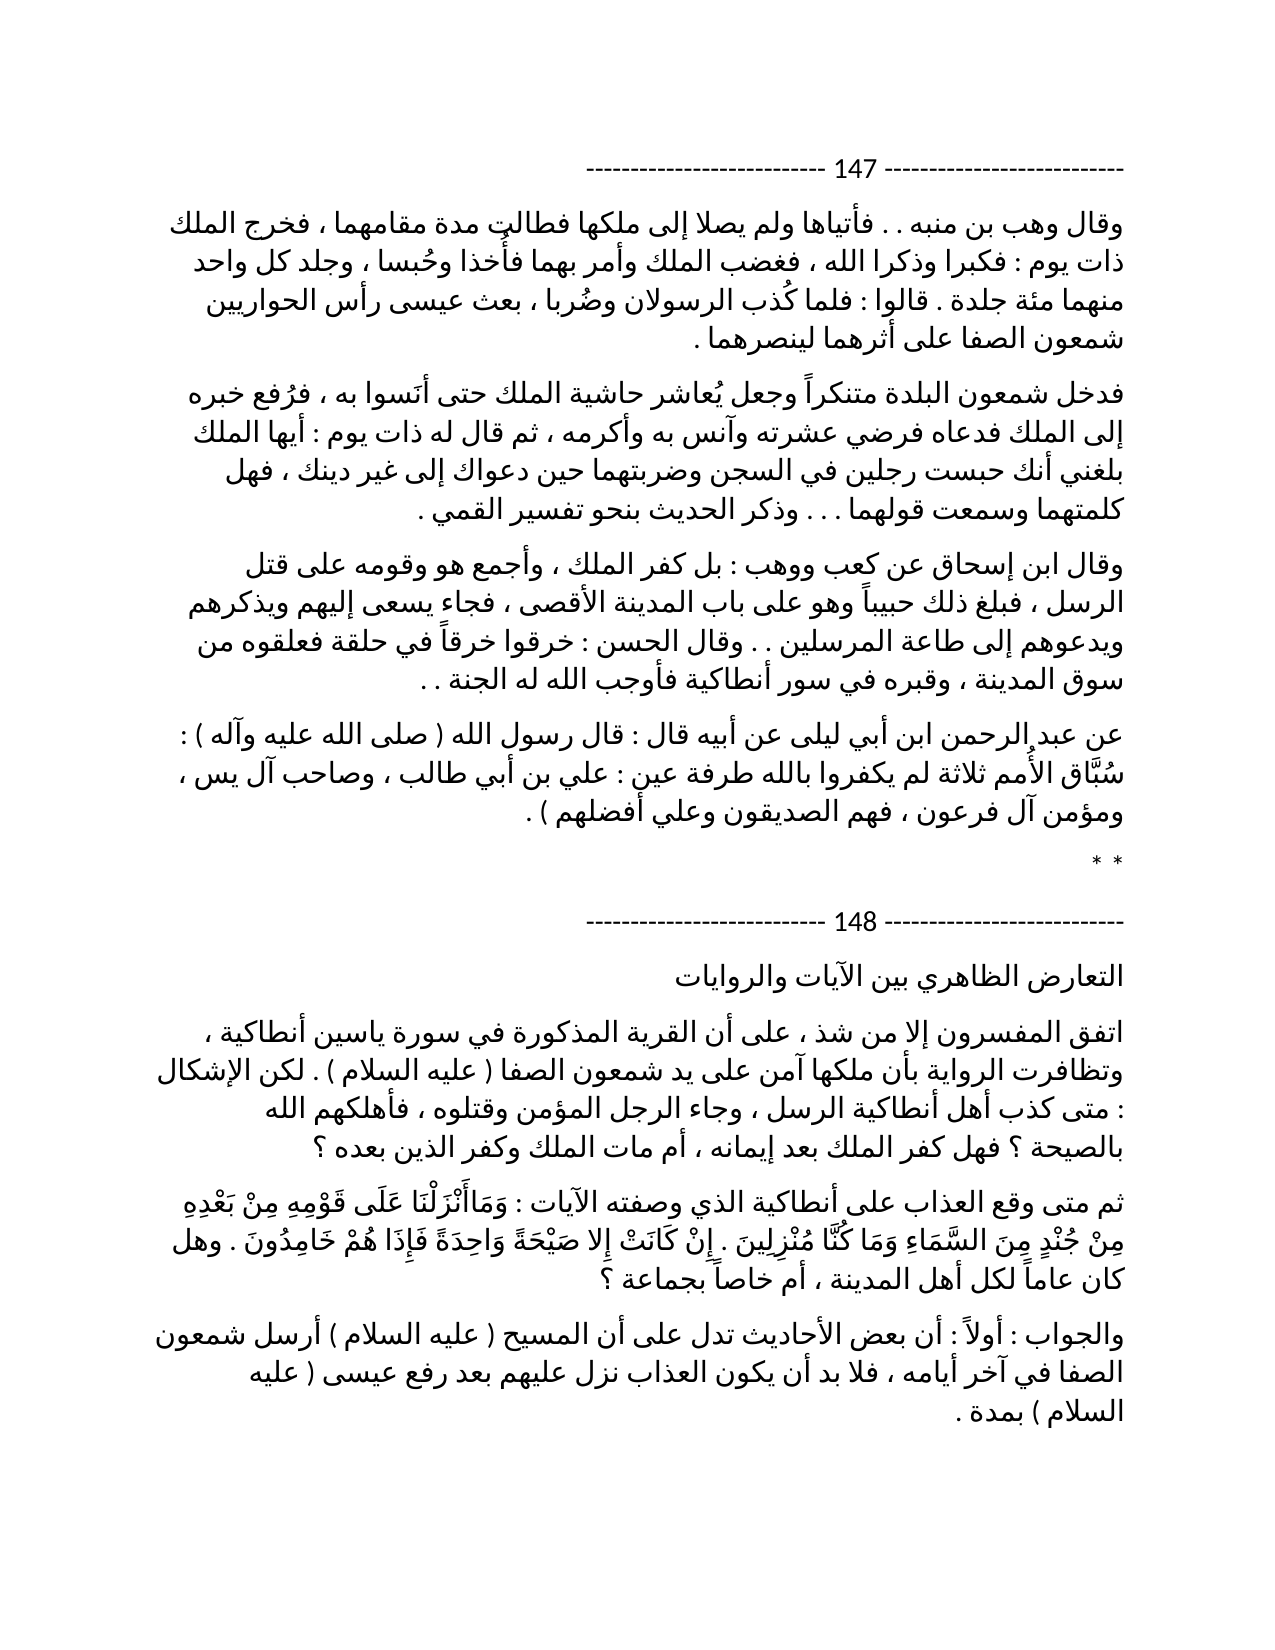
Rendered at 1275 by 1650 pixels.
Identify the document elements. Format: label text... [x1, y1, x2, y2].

text اتفق المفسرون إلا من شذ ، على أن القرية المذكورة في سورة ياسين أنطاكية ، وتظافرت الرواية بأن ملكها آمن على يد شمعون الصفا ( عليه السلام ) . لكن الإشكال : متى كذب أهل أنطاكية الرسل ، وجاء الرجل المؤمن وقتلوه ، فأهلكهم الله بالصيحة ؟ فهل كفر الملك بعد إيمانه ، أم مات الملك وكفر الذين بعده ؟ [150, 1014, 1125, 1164]
text --------------------------- 148 --------------------------- [150, 903, 1125, 939]
text التعارض الظاهري بين الآيات والروايات [150, 958, 1125, 994]
text عن عبد الرحمن ابن أبي ليلى عن أبيه قال : قال رسول الله ( صلى الله عليه وآله ) : سُبَّاق الأُمم ثلاثة لم يكفروا بالله طرفة عين : علي بن أبي طالب ، وصاحب آل يس ، ومؤمن آل فرعون ، فهم الصديقون وعلي أفضلهم ) . [150, 716, 1125, 829]
text ثم متى وقع العذاب على أنطاكية الذي وصفته الآيات : وَمَاأَنْزَلْنَا عَلَى قَوْمِهِ مِنْ بَعْدِهِ مِنْ جُنْدٍ مِنَ السَّمَاءِ وَمَا كُنَّا مُنْزِلِينَ . إِنْ كَانَتْ إِلا صَيْحَةً وَاحِدَةً فَإِذَا هُمْ خَامِدُونَ . وهل كان عاماً لكل أهل المدينة ، أم خاصاً بجماعة ؟ [150, 1184, 1125, 1297]
text --------------------------- 147 --------------------------- [150, 150, 1125, 186]
text وقال وهب بن منبه . . فأتياها ولم يصلا إلى ملكها فطالت مدة مقامهما ، فخرج الملك ذات يوم : فكبرا وذكرا الله ، فغضب الملك وأمر بهما فأُخذا وحُبسا ، وجلد كل واحد منهما مئة جلدة . قالوا : فلما كُذب الرسولان وضُربا ، بعث عيسى رأس الحواريين شمعون الصفا على أثرهما لينصرهما . [150, 205, 1125, 356]
text والجواب : أولاً : أن بعض الأحاديث تدل على أن المسيح ( عليه السلام ) أرسل شمعون الصفا في آخر أيامه ، فلا بد أن يكون العذاب نزل عليهم بعد رفع عيسى ( عليه السلام ) بمدة . [150, 1316, 1125, 1428]
text * * [150, 848, 1125, 884]
text وقال ابن إسحاق عن كعب ووهب : بل كفر الملك ، وأجمع هو وقومه على قتل الرسل ، فبلغ ذلك حبيباً وهو على باب المدينة الأقصى ، فجاء يسعى إليهم ويذكرهم ويدعوهم إلى طاعة المرسلين . . وقال الحسن : خرقوا خرقاً في حلقة فعلقوه من سوق المدينة ، وقبره في سور أنطاكية فأوجب الله له الجنة . . [150, 546, 1125, 697]
text فدخل شمعون البلدة متنكراً وجعل يُعاشر حاشية الملك حتى أنَسوا به ، فرُفع خبره إلى الملك فدعاه فرضي عشرته وآنس به وأكرمه ، ثم قال له ذات يوم : أيها الملك بلغني أنك حبست رجلين في السجن وضربتهما حين دعواك إلى غير دينك ، فهل كلمتهما وسمعت قولهما . . . وذكر الحديث بنحو تفسير القمي . [150, 376, 1125, 526]
